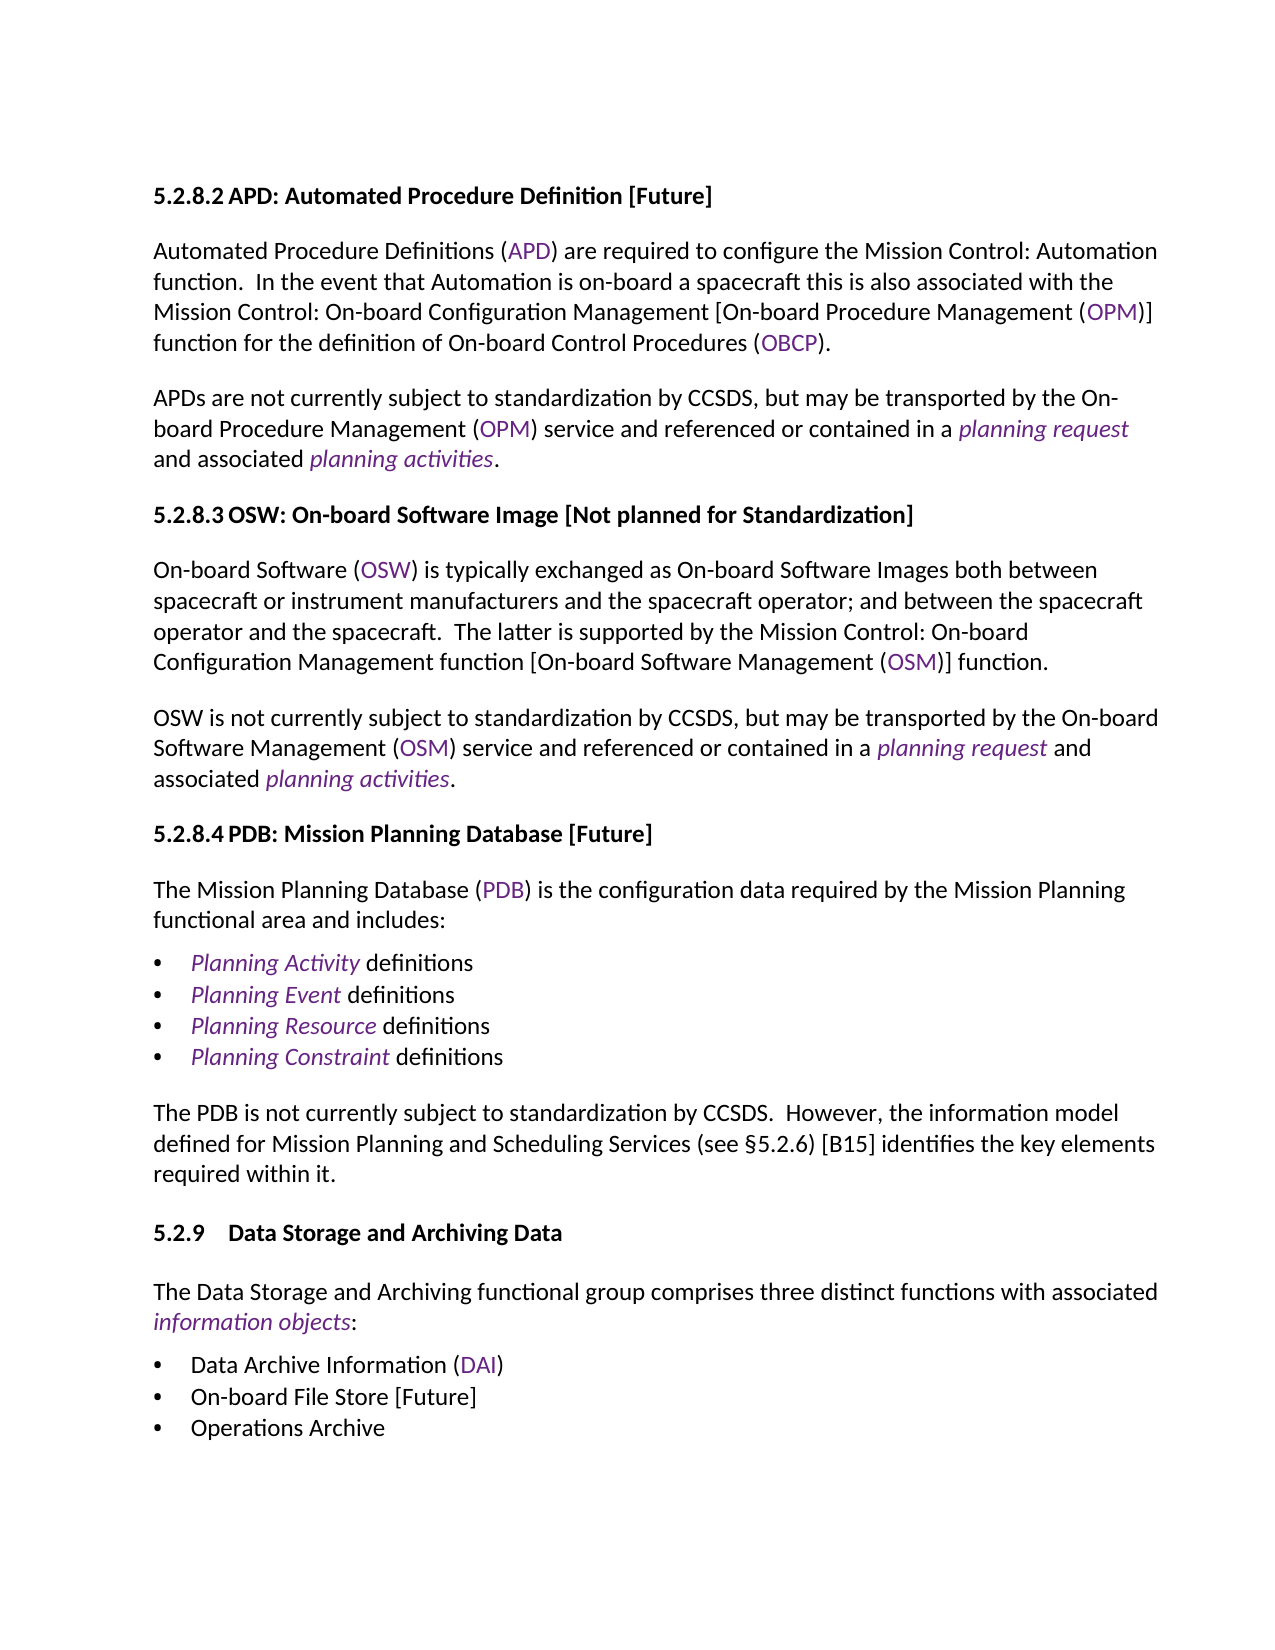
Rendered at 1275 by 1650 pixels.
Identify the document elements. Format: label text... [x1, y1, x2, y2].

list Operations Archive [153, 1412, 1162, 1443]
text OSW is not currently subject to standardization by CCSDS, but may be transported by the On-board Software Management (OSM) service and referenced or contained in a planning request and associated planning activities. [153, 702, 1162, 793]
subtitle PDB: Mission Planning Database [Future] [153, 818, 1162, 849]
list Planning Event definitions [153, 979, 1162, 1010]
subtitle Data Storage and Archiving Data [153, 1215, 1162, 1250]
list Planning Constraint definitions [153, 1041, 1162, 1072]
text The PDB is not currently subject to standardization by CCSDS. However, the information model defined for Mission Planning and Scheduling Services (see §5.2.6) [B15] identifies the key elements required within it. [153, 1097, 1162, 1189]
text The Mission Planning Database (PDB) is the configuration data required by the Mission Planning functional area and includes: [153, 874, 1162, 935]
subtitle APD: Automated Procedure Definition [Future] [153, 180, 1162, 211]
list On-board File Store [Future] [153, 1381, 1162, 1412]
list Planning Resource definitions [153, 1010, 1162, 1041]
list Data Archive Information (DAI) [153, 1349, 1162, 1381]
text APDs are not currently subject to standardization by CCSDS, but may be transported by the On-board Procedure Management (OPM) service and referenced or contained in a planning request and associated planning activities. [153, 383, 1162, 474]
text On-board Software (OSW) is typically exchanged as On-board Software Images both between spacecraft or instrument manufacturers and the spacecraft operator; and between the spacecraft operator and the spacecraft. The latter is supported by the Mission Control: On-board Configuration Management function [On-board Software Management (OSM)] function. [153, 555, 1162, 677]
text Automated Procedure Definitions (APD) are required to configure the Mission Control: Automation function. In the event that Automation is on-board a spacecraft this is also associated with the Mission Control: On-board Configuration Management [On-board Procedure Management (OPM)] function for the definition of On-board Control Procedures (OBCP). [153, 236, 1162, 358]
text The Data Storage and Archiving functional group comprises three distinct functions with associated information objects: [153, 1276, 1162, 1337]
list Planning Activity definitions [153, 947, 1162, 979]
subtitle OSW: On-board Software Image [Not planned for Standardization] [153, 499, 1162, 530]
